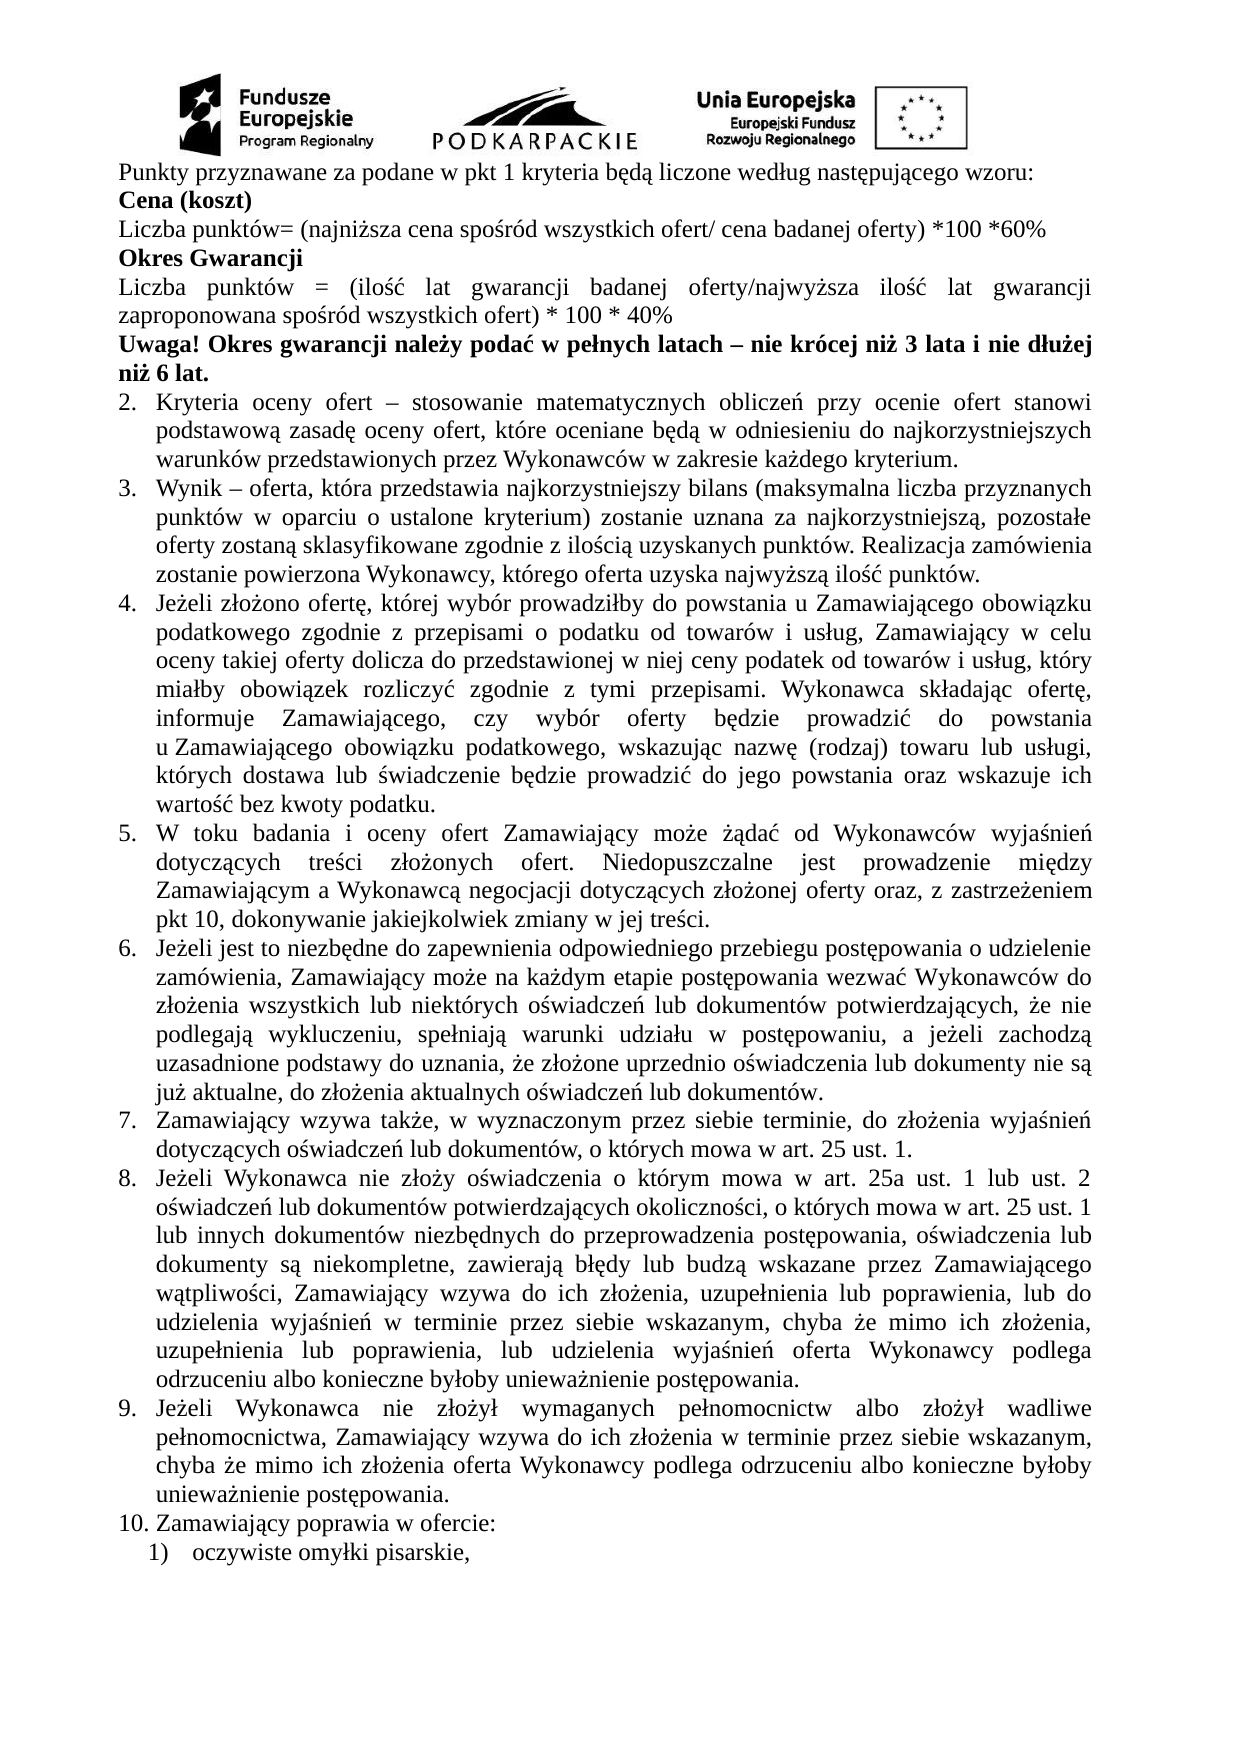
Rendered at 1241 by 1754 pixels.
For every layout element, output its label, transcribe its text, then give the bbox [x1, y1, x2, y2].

text Liczba punktów= (najniższa cena spośród wszystkich ofert/ cena badanej oferty) *100 *60% [118, 214, 1093, 243]
text Okres Gwarancji [118, 243, 1093, 272]
text Liczba punktów = (ilość lat gwarancji badanej oferty/najwyższa ilość lat gwarancji zaproponowana spośród wszystkich ofert) * 100 * 40% [118, 272, 1093, 329]
subtitle Jeżeli jest to niezbędne do zapewnienia odpowiedniego przebiegu postępowania o udzielenie zamówienia, Zamawiający może na każdym etapie postępowania wezwać Wykonawców do złożenia wszystkich lub niektórych oświadczeń lub dokumentów potwierdzających, że nie podlegają wykluczeniu, spełniają warunki udziału w postępowaniu, a jeżeli zachodzą uzasadnione podstawy do uznania, że złożone uprzednio oświadczenia lub dokumenty nie są już aktualne, do złożenia aktualnych oświadczeń lub dokumentów. [118, 933, 1093, 1105]
subtitle Jeżeli złożono ofertę, której wybór prowadziłby do powstania u Zamawiającego obowiązku podatkowego zgodnie z przepisami o podatku od towarów i usług, Zamawiający w celu oceny takiej oferty dolicza do przedstawionej w niej ceny podatek od towarów i usług, który miałby obowiązek rozliczyć zgodnie z tymi przepisami. Wykonawca składając ofertę, informuje Zamawiającego, czy wybór oferty będzie prowadzić do powstania u Zamawiającego obowiązku podatkowego, wskazując nazwę (rodzaj) towaru lub usługi, których dostawa lub świadczenie będzie prowadzić do jego powstania oraz wskazuje ich wartość bez kwoty podatku. [118, 588, 1093, 818]
subtitle Zamawiający poprawia w ofercie: [118, 1508, 1093, 1537]
subtitle Jeżeli Wykonawca nie złożył wymaganych pełnomocnictw albo złożył wadliwe pełnomocnictwa, Zamawiający wzywa do ich złożenia w terminie przez siebie wskazanym, chyba że mimo ich złożenia oferta Wykonawcy podlega odrzuceniu albo konieczne byłoby unieważnienie postępowania. [118, 1393, 1093, 1508]
subtitle Jeżeli Wykonawca nie złoży oświadczenia o którym mowa w art. 25a ust. 1 lub ust. 2 oświadczeń lub dokumentów potwierdzających okoliczności, o których mowa w art. 25 ust. 1 lub innych dokumentów niezbędnych do przeprowadzenia postępowania, oświadczenia lub dokumenty są niekompletne, zawierają błędy lub budzą wskazane przez Zamawiającego wątpliwości, Zamawiający wzywa do ich złożenia, uzupełnienia lub poprawienia, lub do udzielenia wyjaśnień w terminie przez siebie wskazanym, chyba że mimo ich złożenia, uzupełnienia lub poprawienia, lub udzielenia wyjaśnień oferta Wykonawcy podlega odrzuceniu albo konieczne byłoby unieważnienie postępowania. [118, 1163, 1093, 1393]
list Zamawiający wzywa także, w wyznaczonym przez siebie terminie, do złożenia wyjaśnień dotyczących oświadczeń lub dokumentów, o których mowa w art. 25 ust. 1. [118, 1105, 1093, 1163]
picture [118, 73, 1062, 157]
list oczywiste omyłki pisarskie, [148, 1537, 1093, 1565]
subtitle Kryteria oceny ofert – stosowanie matematycznych obliczeń przy ocenie ofert stanowi podstawową zasadę oceny ofert, które oceniane będą w odniesieniu do najkorzystniejszych warunków przedstawionych przez Wykonawców w zakresie każdego kryterium. [118, 387, 1093, 473]
subtitle Wynik – oferta, która przedstawia najkorzystniejszy bilans (maksymalna liczba przyznanych punktów w oparciu o ustalone kryterium) zostanie uznana za najkorzystniejszą, pozostałe oferty zostaną sklasyfikowane zgodnie z ilością uzyskanych punktów. Realizacja zamówienia zostanie powierzona Wykonawcy, którego oferta uzyska najwyższą ilość punktów. [118, 473, 1093, 588]
subtitle W toku badania i oceny ofert Zamawiający może żądać od Wykonawców wyjaśnień dotyczących treści złożonych ofert. Niedopuszczalne jest prowadzenie między Zamawiającym a Wykonawcą negocjacji dotyczących złożonej oferty oraz, z zastrzeżeniem pkt 10, dokonywanie jakiejkolwiek zmiany w jej treści. [118, 818, 1093, 933]
text Punkty przyznawane za podane w pkt 1 kryteria będą liczone według następującego wzoru: [118, 157, 1093, 185]
text Cena (koszt) [118, 185, 1093, 214]
text Uwaga! Okres gwarancji należy podać w pełnych latach – nie krócej niż 3 lata i nie dłużej niż 6 lat. [118, 329, 1093, 387]
